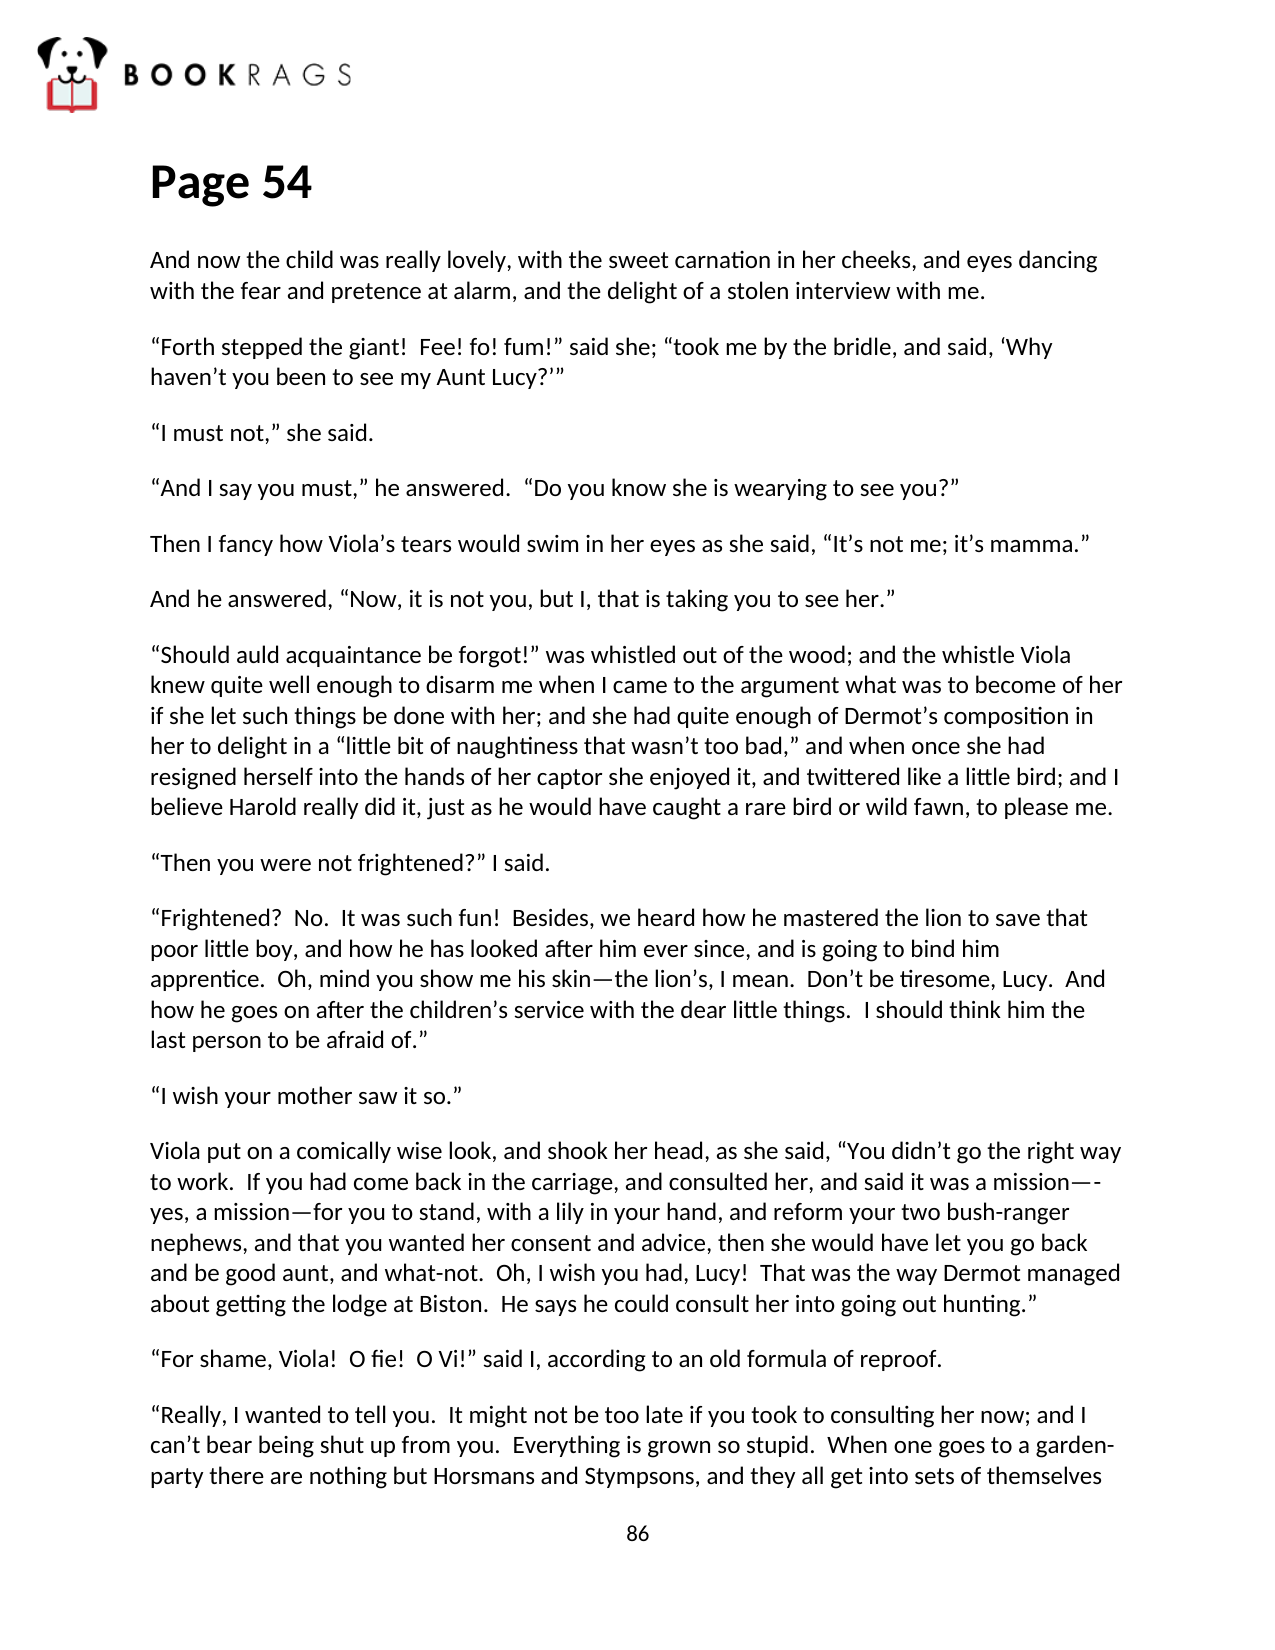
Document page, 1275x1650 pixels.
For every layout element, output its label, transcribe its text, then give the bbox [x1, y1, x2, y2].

text “And I say you must,” he answered. “Do you know she is wearying to see you?” [150, 472, 1125, 503]
text “Then you were not frightened?” I said. [150, 847, 1125, 877]
text “Frightened? No. It was such fun! Besides, we heard how he mastered the lion to save that poor little boy, and how he has looked after him ever since, and is going to bind him apprentice. Oh, mind you show me his skin—­the lion’s, I mean. Don’t be tiresome, Lucy. And how he goes on after the children’s service with the dear little things. I should think him the last person to be afraid of.” [150, 902, 1125, 1055]
text “Forth stepped the giant! Fee! fo! fum!” said she; “took me by the bridle, and said, ‘Why haven’t you been to see my Aunt Lucy?’” [150, 331, 1125, 392]
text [150, 1399, 1125, 1491]
text Then I fancy how Viola’s tears would swim in her eyes as she said, “It’s not me; it’s mamma.” [150, 528, 1125, 558]
text “I wish your mother saw it so.” [150, 1080, 1125, 1111]
text Page 54 [150, 150, 1125, 211]
text “For shame, Viola! O fie! O Vi!” said I, according to an old formula of reproof. [150, 1344, 1125, 1374]
text “Should auld acquaintance be forgot!” was whistled out of the wood; and the whistle Viola knew quite well enough to disarm me when I came to the argument what was to become of her if she let such things be done with her; and she had quite enough of Dermot’s composition in her to delight in a “little bit of naughtiness that wasn’t too bad,” and when once she had resigned herself into the hands of her captor she enjoyed it, and twittered like a little bird; and I believe Harold really did it, just as he would have caught a rare bird or wild fawn, to please me. [150, 639, 1125, 822]
picture [37, 37, 351, 113]
text And now the child was really lovely, with the sweet carnation in her cheeks, and eyes dancing with the fear and pretence at alarm, and the delight of a stolen interview with me. [150, 244, 1125, 306]
text And he answered, “Now, it is not you, but I, that is taking you to see her.” [150, 583, 1125, 614]
text “I must not,” she said. [150, 417, 1125, 447]
text Viola put on a comically wise look, and shook her head, as she said, “You didn’t go the right way to work. If you had come back in the carriage, and consulted her, and said it was a mission—­yes, a mission—­for you to stand, with a lily in your hand, and reform your two bush-ranger nephews, and that you wanted her consent and advice, then she would have let you go back and be good aunt, and what-not. Oh, I wish you had, Lucy! That was the way Dermot managed about getting the lodge at Biston. He says he could consult her into going out hunting.” [150, 1136, 1125, 1319]
